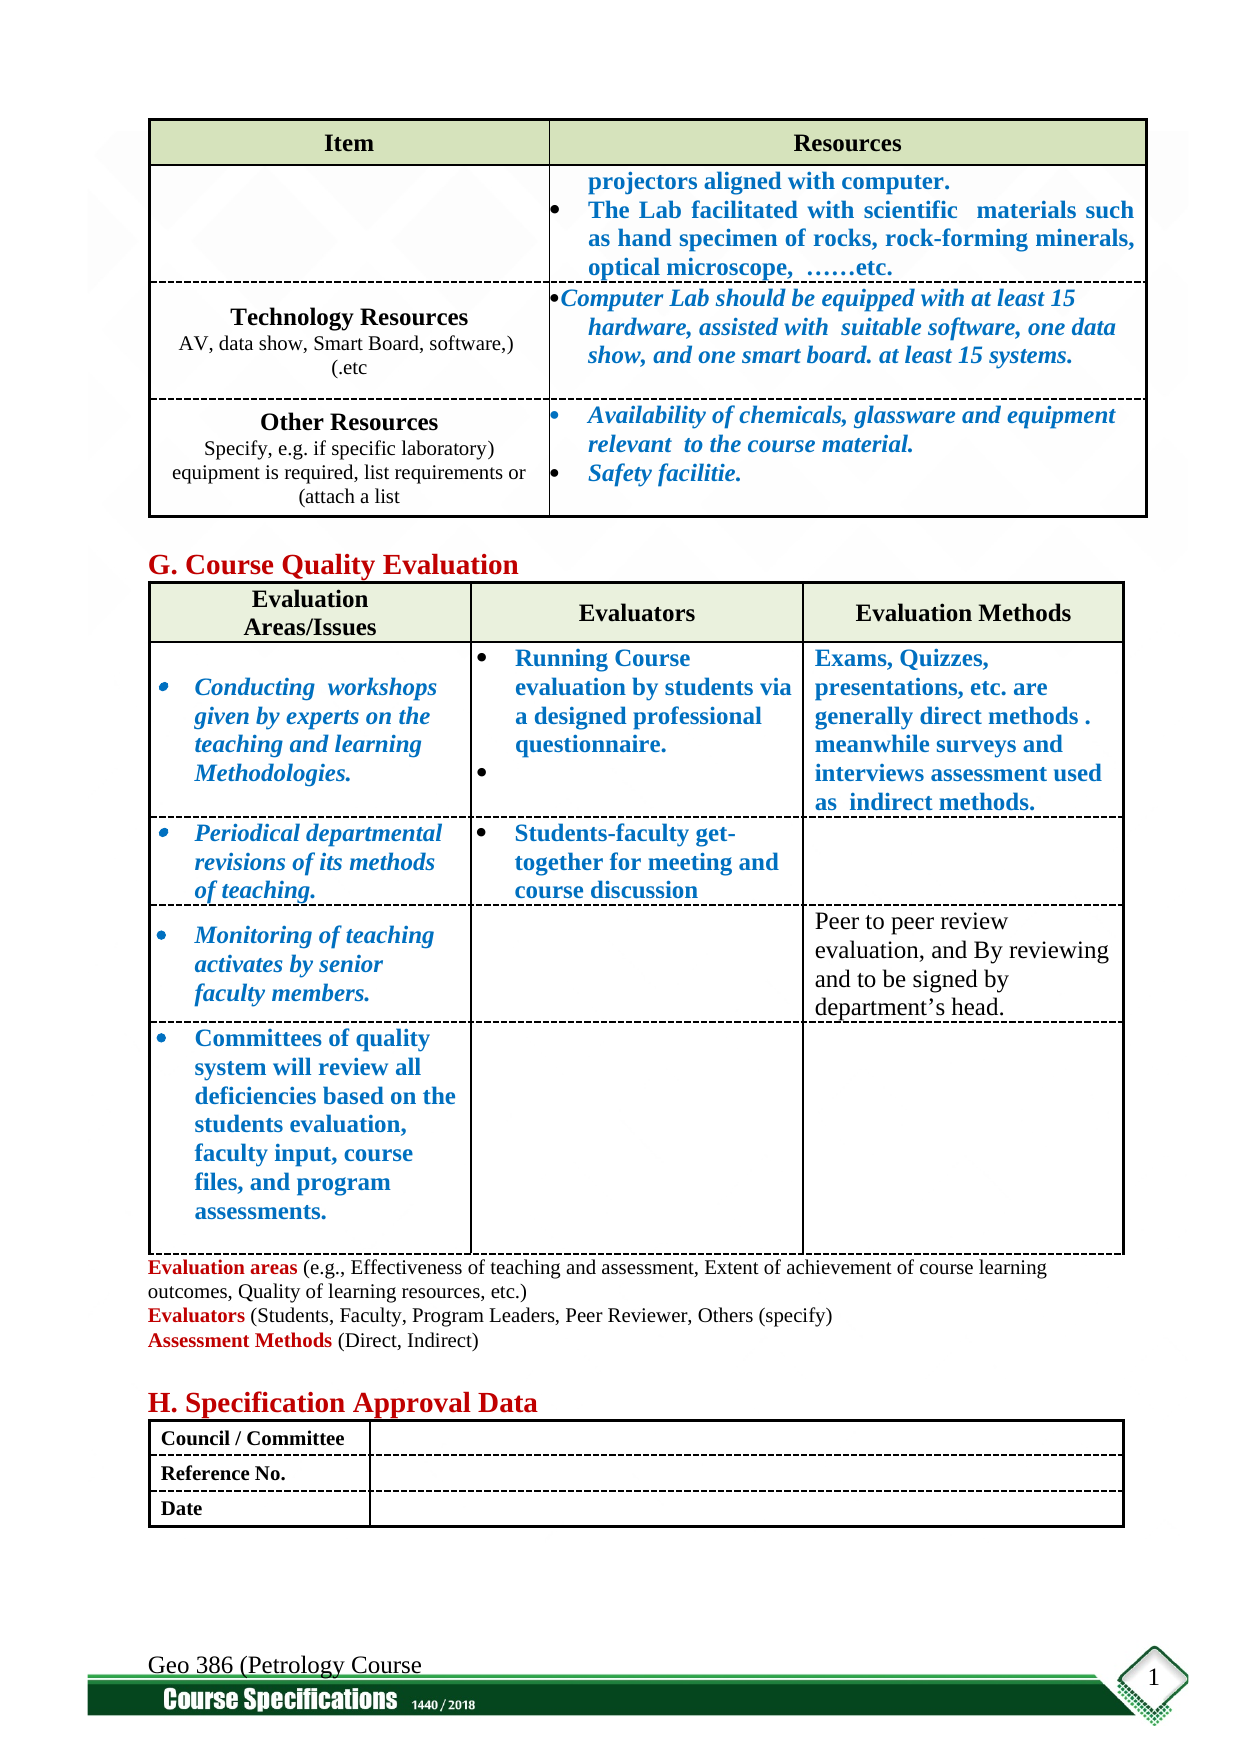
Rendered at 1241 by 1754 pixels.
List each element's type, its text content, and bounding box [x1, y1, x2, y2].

text Evaluation areas (e.g., Effectiveness of teaching and assessment, Extent of achievement of course learning outcomes, Quality of learning resources, etc.) [148, 1255, 1118, 1303]
table_cell Exams, Quizzes, presentations, etc. are generally direct methods . meanwhile surveys and interviews assessment used as indirect methods. [804, 643, 1122, 816]
subtitle H. Specification Approval Data [148, 1385, 1122, 1419]
table_cell [804, 1021, 1122, 1253]
text Assessment Methods (Direct, Indirect) [148, 1327, 1118, 1352]
table_cell [472, 1021, 802, 1253]
table_header [371, 1422, 1122, 1454]
table_header Evaluation Methods [804, 584, 1122, 641]
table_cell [550, 166, 1145, 281]
table_cell [371, 1490, 1122, 1525]
table_cell [371, 1454, 1122, 1489]
subtitle G. Course Quality Evaluation [148, 547, 1122, 581]
table_cell Committees of quality system will review all deficiencies based on the students evaluation, faculty input, course files, and program assessments. [151, 1021, 470, 1253]
table_cell [472, 904, 802, 1021]
table_cell Running Course evaluation by students via a designed professional questionnaire. [472, 643, 802, 816]
text Evaluators (Students, Faculty, Program Leaders, Peer Reviewer, Others (specify) [148, 1303, 1118, 1327]
table_cell Computer Lab should be equipped with at least 15 hardware, assisted with suitable software, one data show, and one smart board. at least 15 systems. [550, 281, 1145, 398]
table_cell Students-faculty get-together for meeting and course discussion [472, 816, 802, 904]
table_cell Conducting workshops given by experts on the teaching and learning Methodologies. [151, 643, 470, 816]
table_cell Peer to peer review evaluation, and By reviewing and to be signed by department’s head. [804, 904, 1122, 1021]
table_cell Availability of chemicals, glassware and equipment relevant to the course material. Safety facilitie. [550, 398, 1145, 515]
table_header Council / Committee [151, 1422, 369, 1454]
table_cell Date [151, 1490, 369, 1525]
table_header Resources [550, 121, 1145, 164]
table_header Item [151, 121, 549, 164]
table_header Evaluators [472, 584, 802, 641]
table_cell Monitoring of teaching activates by senior faculty members. [151, 904, 470, 1021]
table_header Evaluation Areas/Issues [151, 584, 470, 641]
table_cell Reference No. [151, 1454, 369, 1489]
table_cell Other Resources (Specify, e.g. if specific laboratory equipment is required, list requirements or attach a list) [151, 398, 549, 515]
table_cell Periodical departmental revisions of its methods of teaching. [151, 816, 470, 904]
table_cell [151, 166, 549, 281]
table_cell Technology Resources (AV, data show, Smart Board, software, etc.) [151, 281, 549, 398]
picture [87, 131, 1189, 1726]
table_cell [804, 816, 1122, 904]
